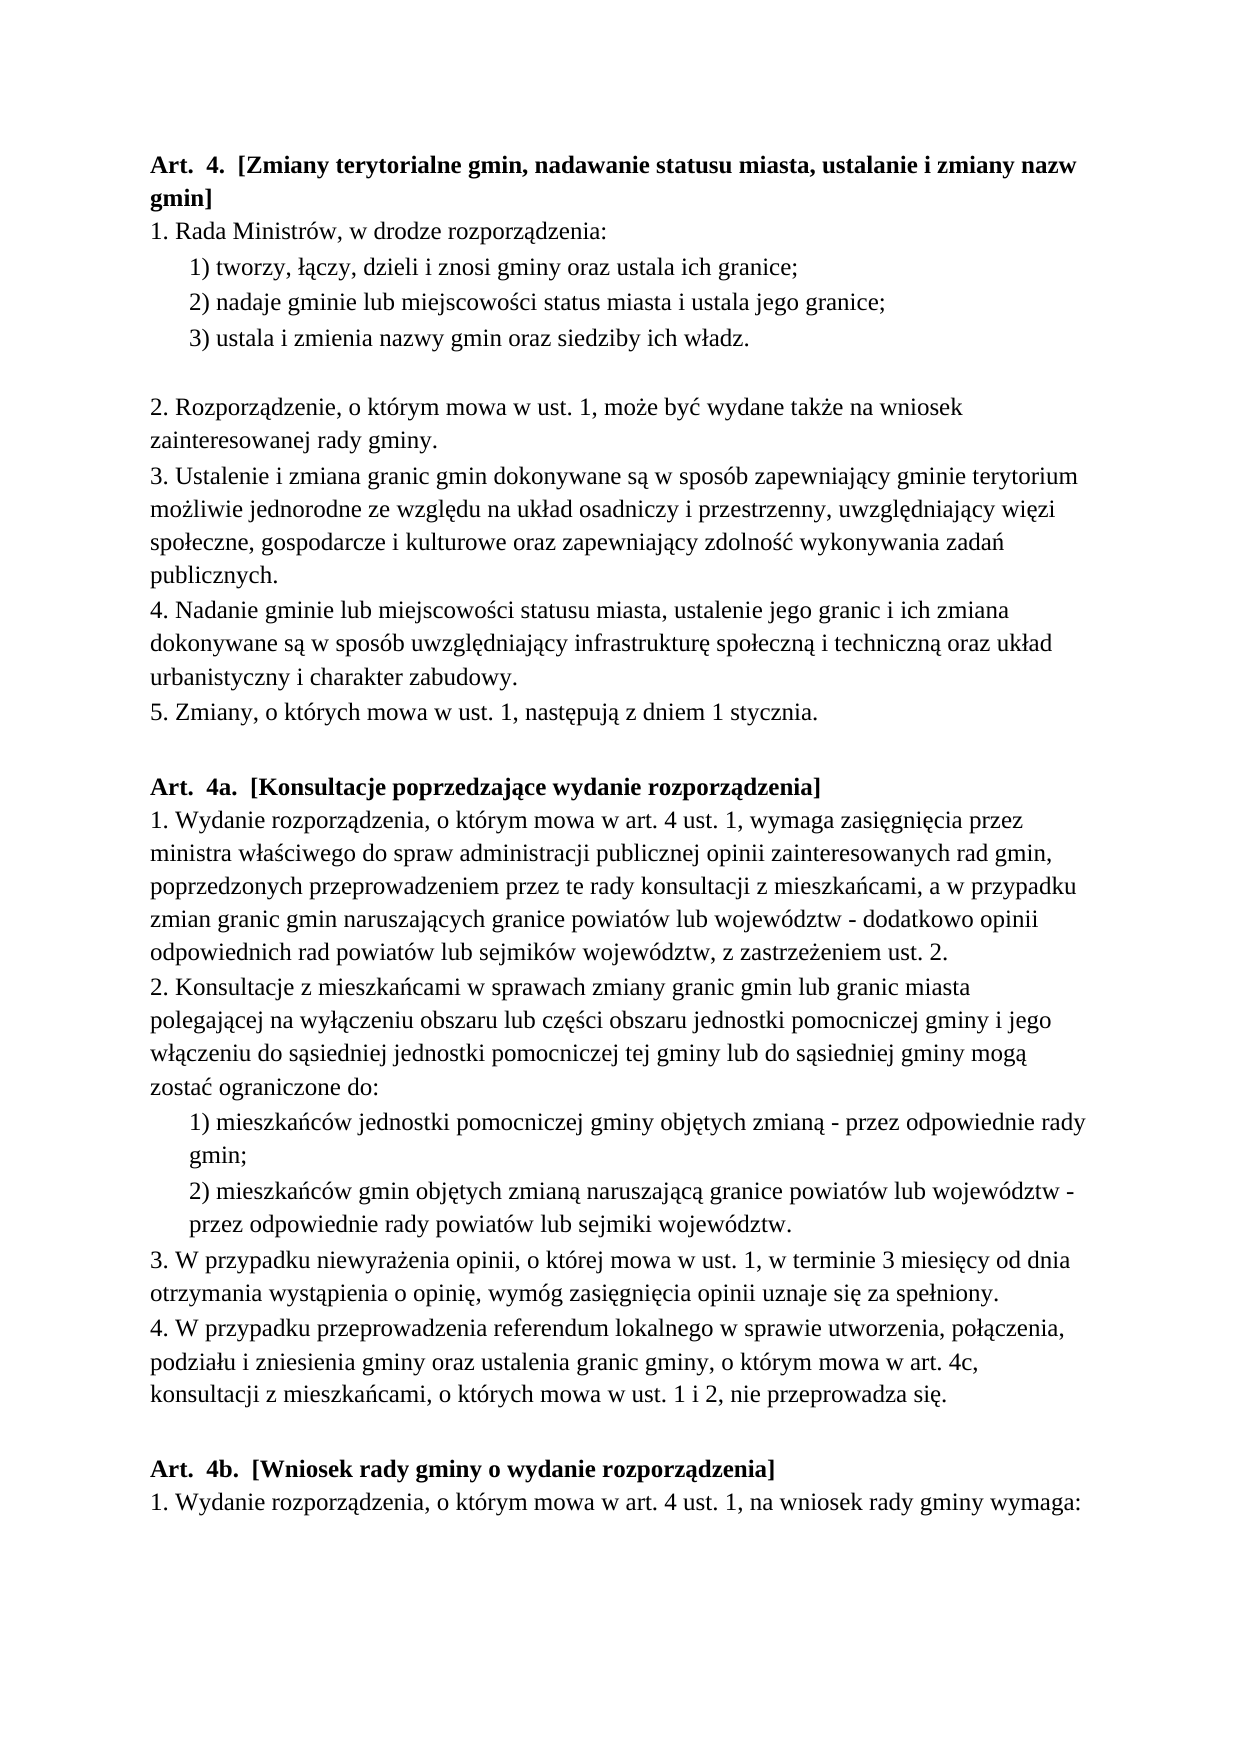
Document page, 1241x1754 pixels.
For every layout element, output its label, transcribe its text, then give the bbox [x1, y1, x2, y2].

text 4. Nadanie gminie lub miejscowości statusu miasta, ustalenie jego granic i ich zmiana dokonywane są w sposób uwzględniający infrastrukturę społeczną i techniczną oraz układ urbanistyczny i charakter zabudowy. [150, 596, 1090, 690]
text 1. Rada Ministrów, w drodze rozporządzenia: [150, 216, 1090, 245]
text 3) ustala i zmienia nazwy gmin oraz siedziby ich władz. [189, 323, 1090, 352]
text 3. Ustalenie i zmiana granic gmin dokonywane są w sposób zapewniający gminie terytorium możliwie jednorodne ze względu na układ osadniczy i przestrzenny, uwzględniający więzi społeczne, gospodarcze i kulturowe oraz zapewniający zdolność wykonywania zadań publicznych. [150, 461, 1090, 588]
text 2. Konsultacje z mieszkańcami w sprawach zmiany granic gmin lub granic miasta polegającej na wyłączeniu obszaru lub części obszaru jednostki pomocniczej gminy i jego włączeniu do sąsiedniej jednostki pomocniczej tej gminy lub do sąsiedniej gminy mogą zostać ograniczone do: [150, 972, 1090, 1100]
text Art. 4. [Zmiany terytorialne gmin, nadawanie statusu miasta, ustalanie i zmiany nazw gmin] [150, 150, 1090, 212]
text Art. 4a. [Konsultacje poprzedzające wydanie rozporządzenia] [150, 772, 1090, 800]
text 1) tworzy, łączy, dzieli i znosi gminy oraz ustala ich granice; [189, 252, 1090, 281]
text 5. Zmiany, o których mowa w ust. 1, następują z dniem 1 stycznia. [150, 697, 1090, 726]
text 2) nadaje gminie lub miejscowości status miasta i ustala jego granice; [189, 287, 1090, 316]
text 1. Wydanie rozporządzenia, o którym mowa w art. 4 ust. 1, na wniosek rady gminy wymaga: [150, 1487, 1090, 1516]
text 2) mieszkańców gmin objętych zmianą naruszającą granice powiatów lub województw - przez odpowiednie rady powiatów lub sejmiki województw. [189, 1176, 1090, 1238]
text 1. Wydanie rozporządzenia, o którym mowa w art. 4 ust. 1, wymaga zasięgnięcia przez ministra właściwego do spraw administracji publicznej opinii zainteresowanych rad gmin, poprzedzonych przeprowadzeniem przez te rady konsultacji z mieszkańcami, a w przypadku zmian granic gmin naruszających granice powiatów lub województw - dodatkowo opinii odpowiednich rad powiatów lub sejmików województw, z zastrzeżeniem ust. 2. [150, 805, 1090, 966]
text 1) mieszkańców jednostki pomocniczej gminy objętych zmianą - przez odpowiednie rady gmin; [189, 1107, 1090, 1169]
text 2. Rozporządzenie, o którym mowa w ust. 1, może być wydane także na wniosek zainteresowanej rady gminy. [150, 392, 1090, 454]
text 3. W przypadku niewyrażenia opinii, o której mowa w ust. 1, w terminie 3 miesięcy od dnia otrzymania wystąpienia o opinię, wymóg zasięgnięcia opinii uznaje się za spełniony. [150, 1245, 1090, 1307]
text 4. W przypadku przeprowadzenia referendum lokalnego w sprawie utworzenia, połączenia, podziału i zniesienia gminy oraz ustalenia granic gminy, o którym mowa w art. 4c, konsultacji z mieszkańcami, o których mowa w ust. 1 i 2, nie przeprowadza się. [150, 1313, 1090, 1408]
text Art. 4b. [Wniosek rady gminy o wydanie rozporządzenia] [150, 1454, 1090, 1483]
